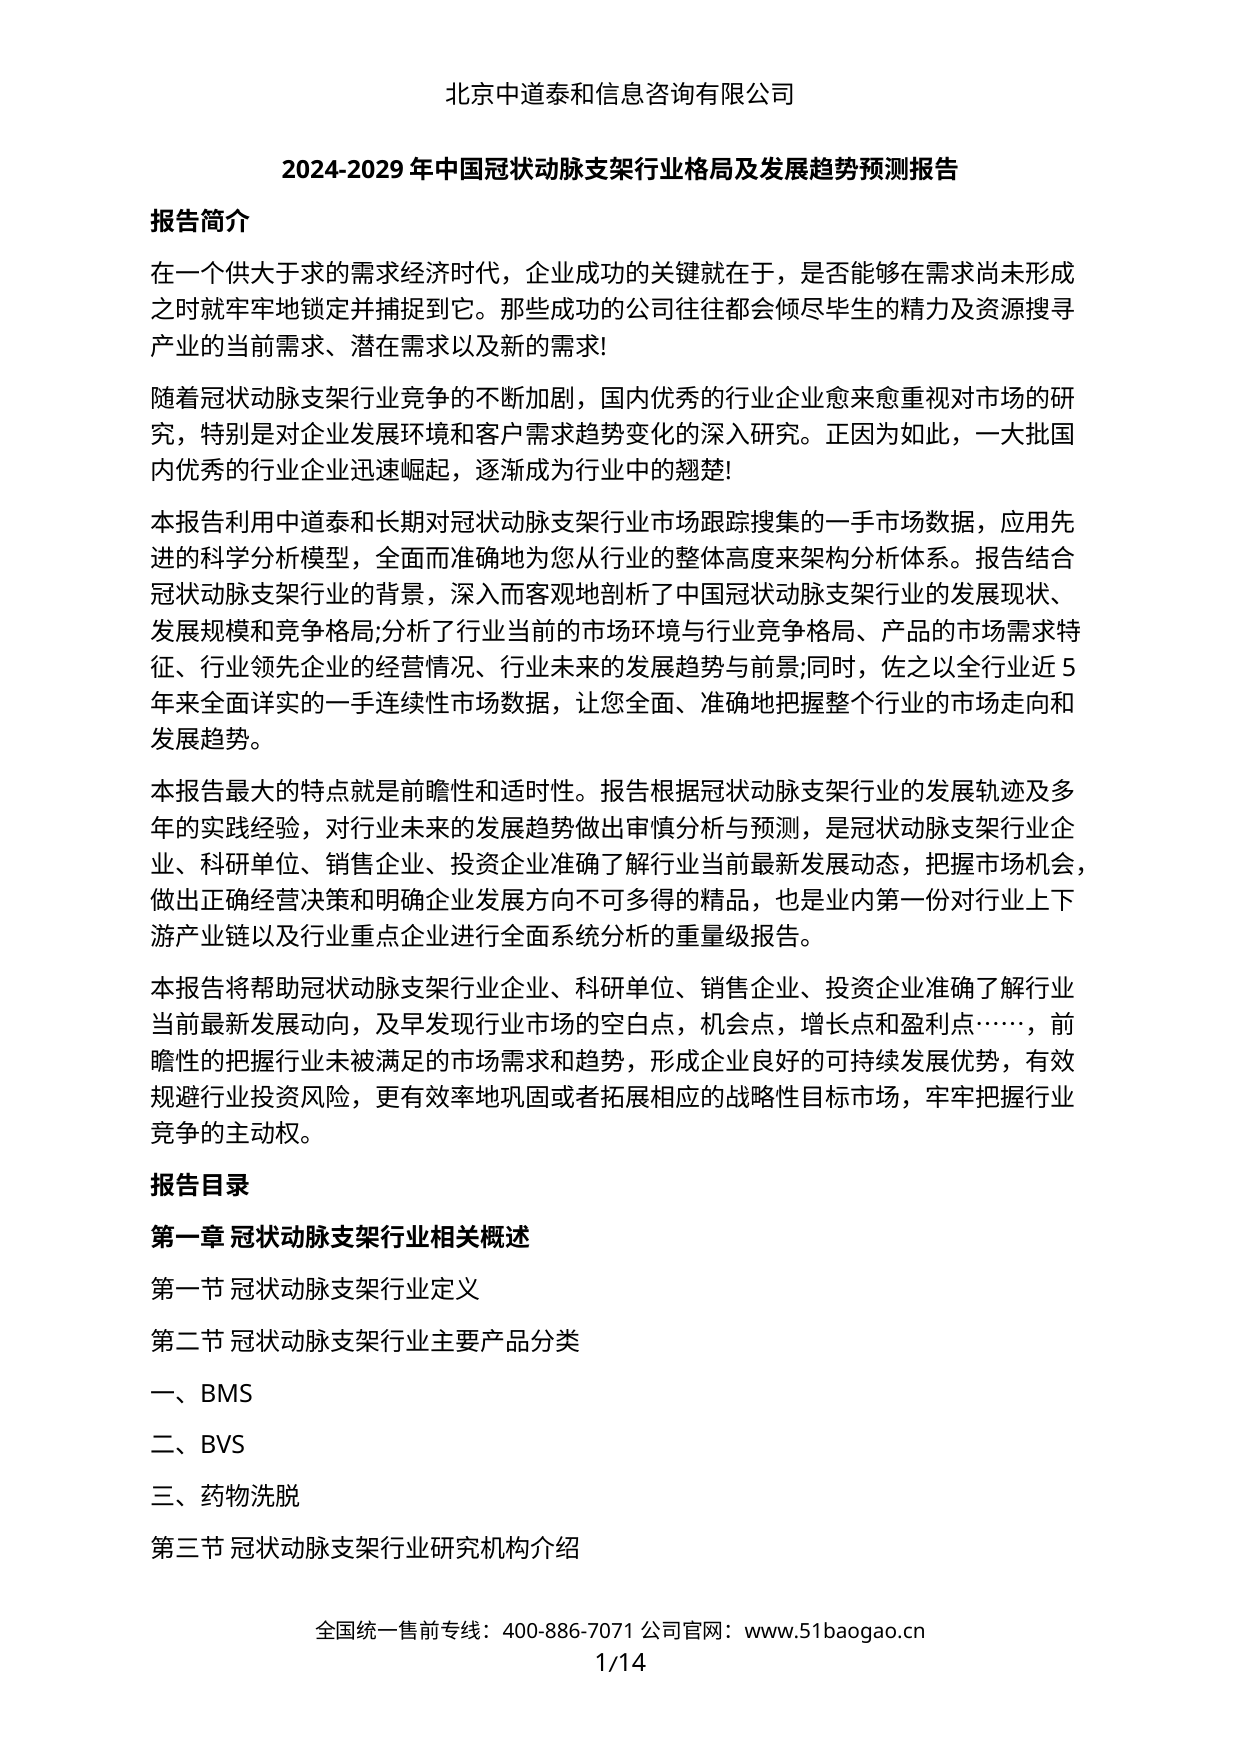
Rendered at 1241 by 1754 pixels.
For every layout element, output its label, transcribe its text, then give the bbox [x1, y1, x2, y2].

text 本报告将帮助冠状动脉支架行业企业、科研单位、销售企业、投资企业准确了解行业当前最新发展动向，及早发现行业市场的空白点，机会点，增长点和盈利点……，前瞻性的把握行业未被满足的市场需求和趋势，形成企业良好的可持续发展优势，有效规避行业投资风险，更有效率地巩固或者拓展相应的战略性目标市场，牢牢把握行业竞争的主动权。 [150, 969, 1090, 1150]
text 随着冠状动脉支架行业竞争的不断加剧，国内优秀的行业企业愈来愈重视对市场的研究，特别是对企业发展环境和客户需求趋势变化的深入研究。正因为如此，一大批国内优秀的行业企业迅速崛起，逐渐成为行业中的翘楚! [150, 378, 1090, 487]
text 第一章 冠状动脉支架行业相关概述 [150, 1217, 1090, 1254]
text 报告目录 [150, 1166, 1090, 1202]
text 一、BMS [150, 1373, 1090, 1409]
text 第一节 冠状动脉支架行业定义 [150, 1269, 1090, 1306]
text 2024-2029年中国冠状动脉支架行业格局及发展趋势预测报告 [150, 150, 1090, 186]
text 二、BVS [150, 1425, 1090, 1461]
text 本报告最大的特点就是前瞻性和适时性。报告根据冠状动脉支架行业的发展轨迹及多年的实践经验，对行业未来的发展趋势做出审慎分析与预测，是冠状动脉支架行业企业、科研单位、销售企业、投资企业准确了解行业当前最新发展动态，把握市场机会，做出正确经营决策和明确企业发展方向不可多得的精品，也是业内第一份对行业上下游产业链以及行业重点企业进行全面系统分析的重量级报告。 [150, 772, 1090, 953]
text 第二节 冠状动脉支架行业主要产品分类 [150, 1321, 1090, 1357]
text 三、药物洗脱 [150, 1477, 1090, 1513]
text 在一个供大于求的需求经济时代，企业成功的关键就在于，是否能够在需求尚未形成之时就牢牢地锁定并捕捉到它。那些成功的公司往往都会倾尽毕生的精力及资源搜寻产业的当前需求、潜在需求以及新的需求! [150, 254, 1090, 362]
text 第三节 冠状动脉支架行业研究机构介绍 [150, 1529, 1090, 1565]
text 本报告利用中道泰和长期对冠状动脉支架行业市场跟踪搜集的一手市场数据，应用先进的科学分析模型，全面而准确地为您从行业的整体高度来架构分析体系。报告结合冠状动脉支架行业的背景，深入而客观地剖析了中国冠状动脉支架行业的发展现状、发展规模和竞争格局;分析了行业当前的市场环境与行业竞争格局、产品的市场需求特征、行业领先企业的经营情况、行业未来的发展趋势与前景;同时，佐之以全行业近5年来全面详实的一手连续性市场数据，让您全面、准确地把握整个行业的市场走向和发展趋势。 [150, 502, 1090, 756]
text 报告简介 [150, 202, 1090, 238]
